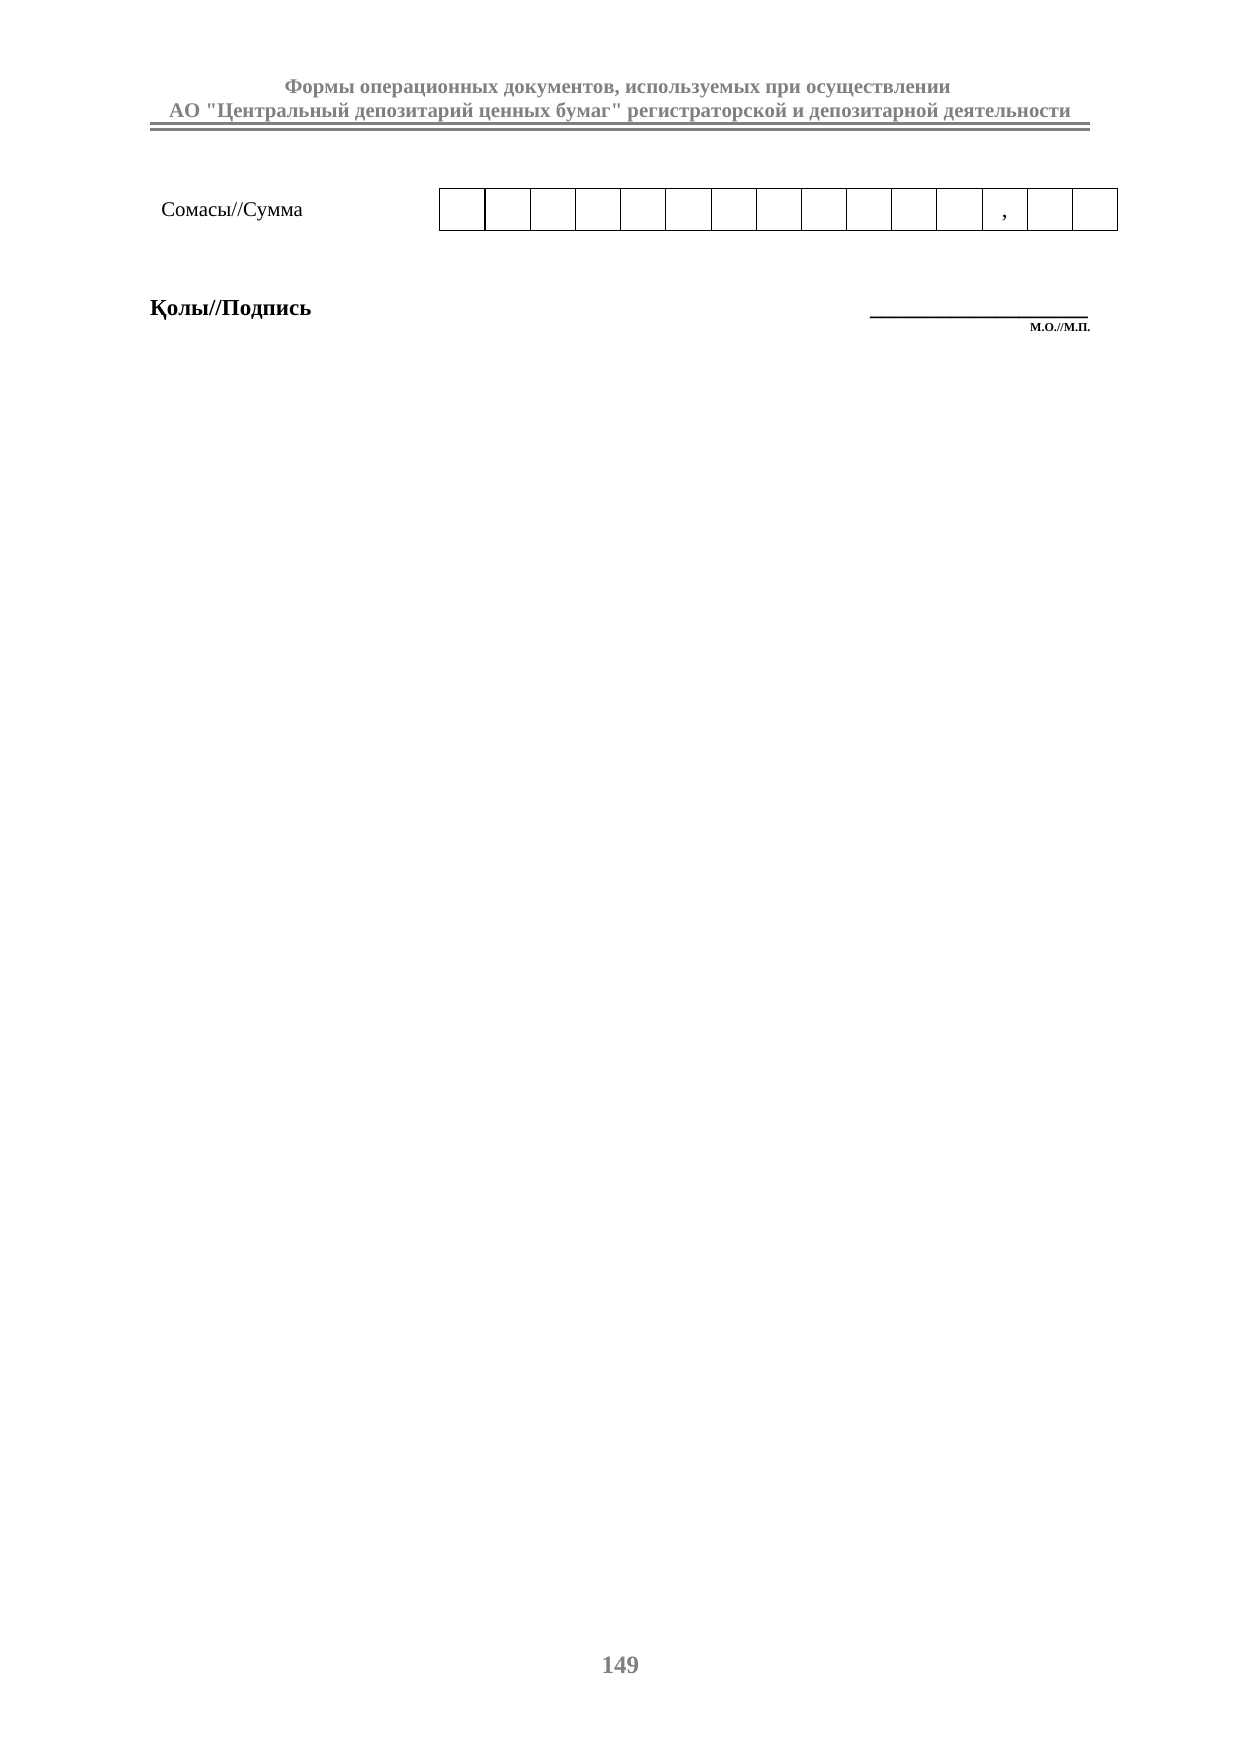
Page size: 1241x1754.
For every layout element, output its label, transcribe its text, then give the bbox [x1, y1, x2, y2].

text М.О.//М.П. [150, 320, 1090, 344]
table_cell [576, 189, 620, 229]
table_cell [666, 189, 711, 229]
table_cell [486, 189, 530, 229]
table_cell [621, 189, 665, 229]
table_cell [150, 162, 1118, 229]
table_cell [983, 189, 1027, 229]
text Қолы//Подпись ___________________ [150, 294, 1090, 320]
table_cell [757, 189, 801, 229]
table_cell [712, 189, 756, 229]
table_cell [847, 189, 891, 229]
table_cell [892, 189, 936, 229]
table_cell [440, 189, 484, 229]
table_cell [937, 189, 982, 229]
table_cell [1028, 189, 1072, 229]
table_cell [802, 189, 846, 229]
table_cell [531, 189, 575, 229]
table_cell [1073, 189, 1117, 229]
